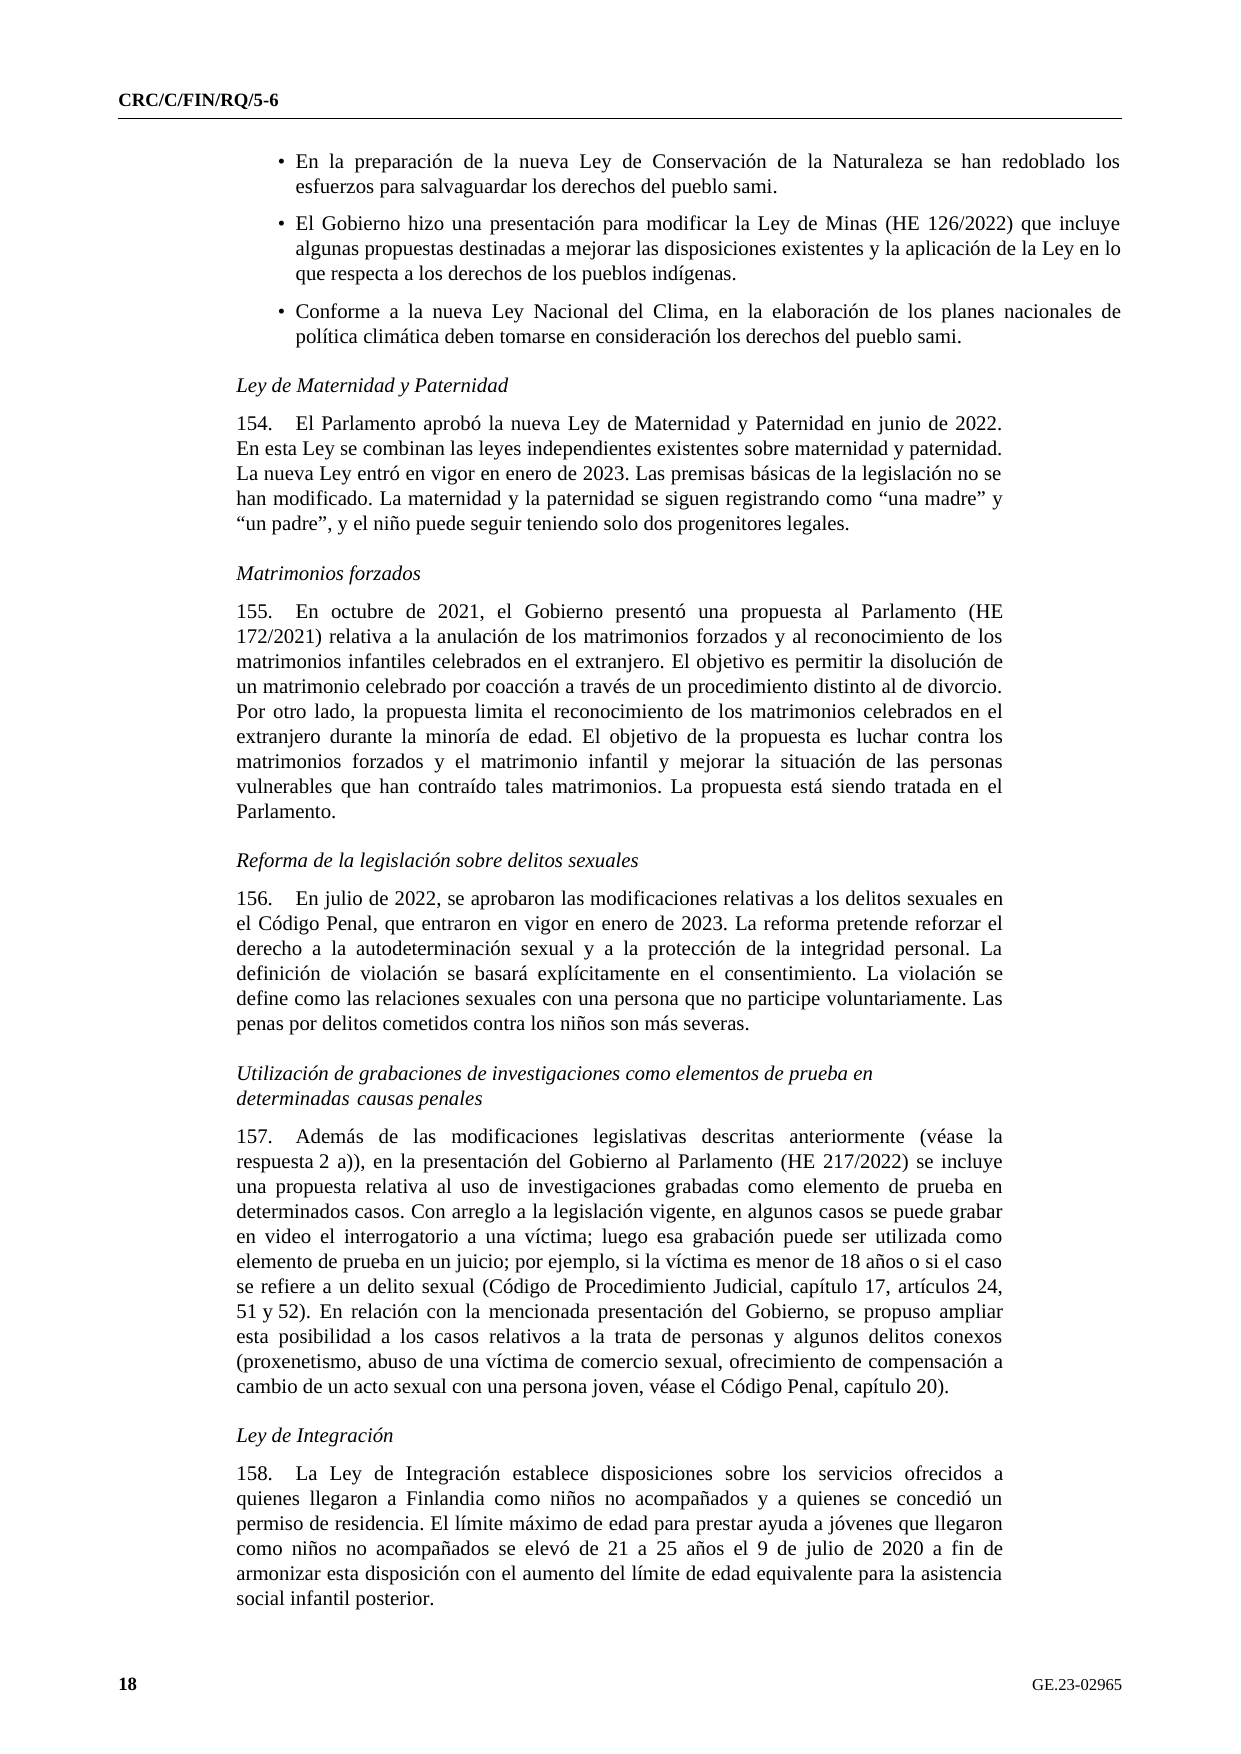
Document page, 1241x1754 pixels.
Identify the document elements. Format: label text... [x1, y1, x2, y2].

text Matrimonios forzados [118, 560, 1004, 585]
text 155. En octubre de 2021, el Gobierno presentó una propuesta al Parlamento (HE 172/2021) relativa a la anulación de los matrimonios forzados y al reconocimiento de los matrimonios infantiles celebrados en el extranjero. El objetivo es permitir la disolución de un matrimonio celebrado por coacción a través de un procedimiento distinto al de divorcio. Por otro lado, la propuesta limita el reconocimiento de los matrimonios celebrados en el extranjero durante la minoría de edad. El objetivo de la propuesta es luchar contra los matrimonios forzados y el matrimonio infantil y mejorar la situación de las personas vulnerables que han contraído tales matrimonios. La propuesta está siendo tratada en el Parlamento. [236, 598, 1004, 823]
text Ley de Maternidad y Paternidad [118, 373, 1004, 398]
text Utilización de grabaciones de investigaciones como elementos de prueba en determinadas causas penales [118, 1060, 1004, 1110]
text Ley de Integración [118, 1423, 1004, 1448]
text 156. En julio de 2022, se aprobaron las modificaciones relativas a los delitos sexuales en el Código Penal, que entraron en vigor en enero de 2023. La reforma pretende reforzar el derecho a la autodeterminación sexual y a la protección de la integridad personal. La definición de violación se basará explícitamente en el consentimiento. La violación se define como las relaciones sexuales con una persona que no participe voluntariamente. Las penas por delitos cometidos contra los niños son más severas. [236, 885, 1004, 1035]
text Reforma de la legislación sobre delitos sexuales [118, 848, 1004, 873]
text 158. La Ley de Integración establece disposiciones sobre los servicios ofrecidos a quienes llegaron a Finlandia como niños no acompañados y a quienes se concedió un permiso de residencia. El límite máximo de edad para prestar ayuda a jóvenes que llegaron como niños no acompañados se elevó de 21 a 25 años el 9 de julio de 2020 a fin de armonizar esta disposición con el aumento del límite de edad equivalente para la asistencia social infantil posterior. [236, 1460, 1004, 1610]
text Conforme a la nueva Ley Nacional del Clima, en la elaboración de los planes nacionales de política climática deben tomarse en consideración los derechos del pueblo sami. [278, 298, 1122, 348]
text El Gobierno hizo una presentación para modificar la Ley de Minas (HE 126/2022) que incluye algunas propuestas destinadas a mejorar las disposiciones existentes y la aplicación de la Ley en lo que respecta a los derechos de los pueblos indígenas. [278, 210, 1122, 285]
text 157. Además de las modificaciones legislativas descritas anteriormente (véase la respuesta 2 a)), en la presentación del Gobierno al Parlamento (HE 217/2022) se incluye una propuesta relativa al uso de investigaciones grabadas como elemento de prueba en determinados casos. Con arreglo a la legislación vigente, en algunos casos se puede grabar en video el interrogatorio a una víctima; luego esa grabación puede ser utilizada como elemento de prueba en un juicio; por ejemplo, si la víctima es menor de 18 años o si el caso se refiere a un delito sexual (Código de Procedimiento Judicial, capítulo 17, artículos 24, 51 y 52). En relación con la mencionada presentación del Gobierno, se propuso ampliar esta posibilidad a los casos relativos a la trata de personas y algunos delitos conexos (proxenetismo, abuso de una víctima de comercio sexual, ofrecimiento de compensación a cambio de un acto sexual con una persona joven, véase el Código Penal, capítulo 20). [236, 1123, 1004, 1398]
text En la preparación de la nueva Ley de Conservación de la Naturaleza se han redoblado los esfuerzos para salvaguardar los derechos del pueblo sami. [278, 148, 1122, 198]
text 154. El Parlamento aprobó la nueva Ley de Maternidad y Paternidad en junio de 2022. En esta Ley se combinan las leyes independientes existentes sobre maternidad y paternidad. La nueva Ley entró en vigor en enero de 2023. Las premisas básicas de la legislación no se han modificado. La maternidad y la paternidad se siguen registrando como “una madre” y “un padre”, y el niño puede seguir teniendo solo dos progenitores legales. [236, 410, 1004, 535]
